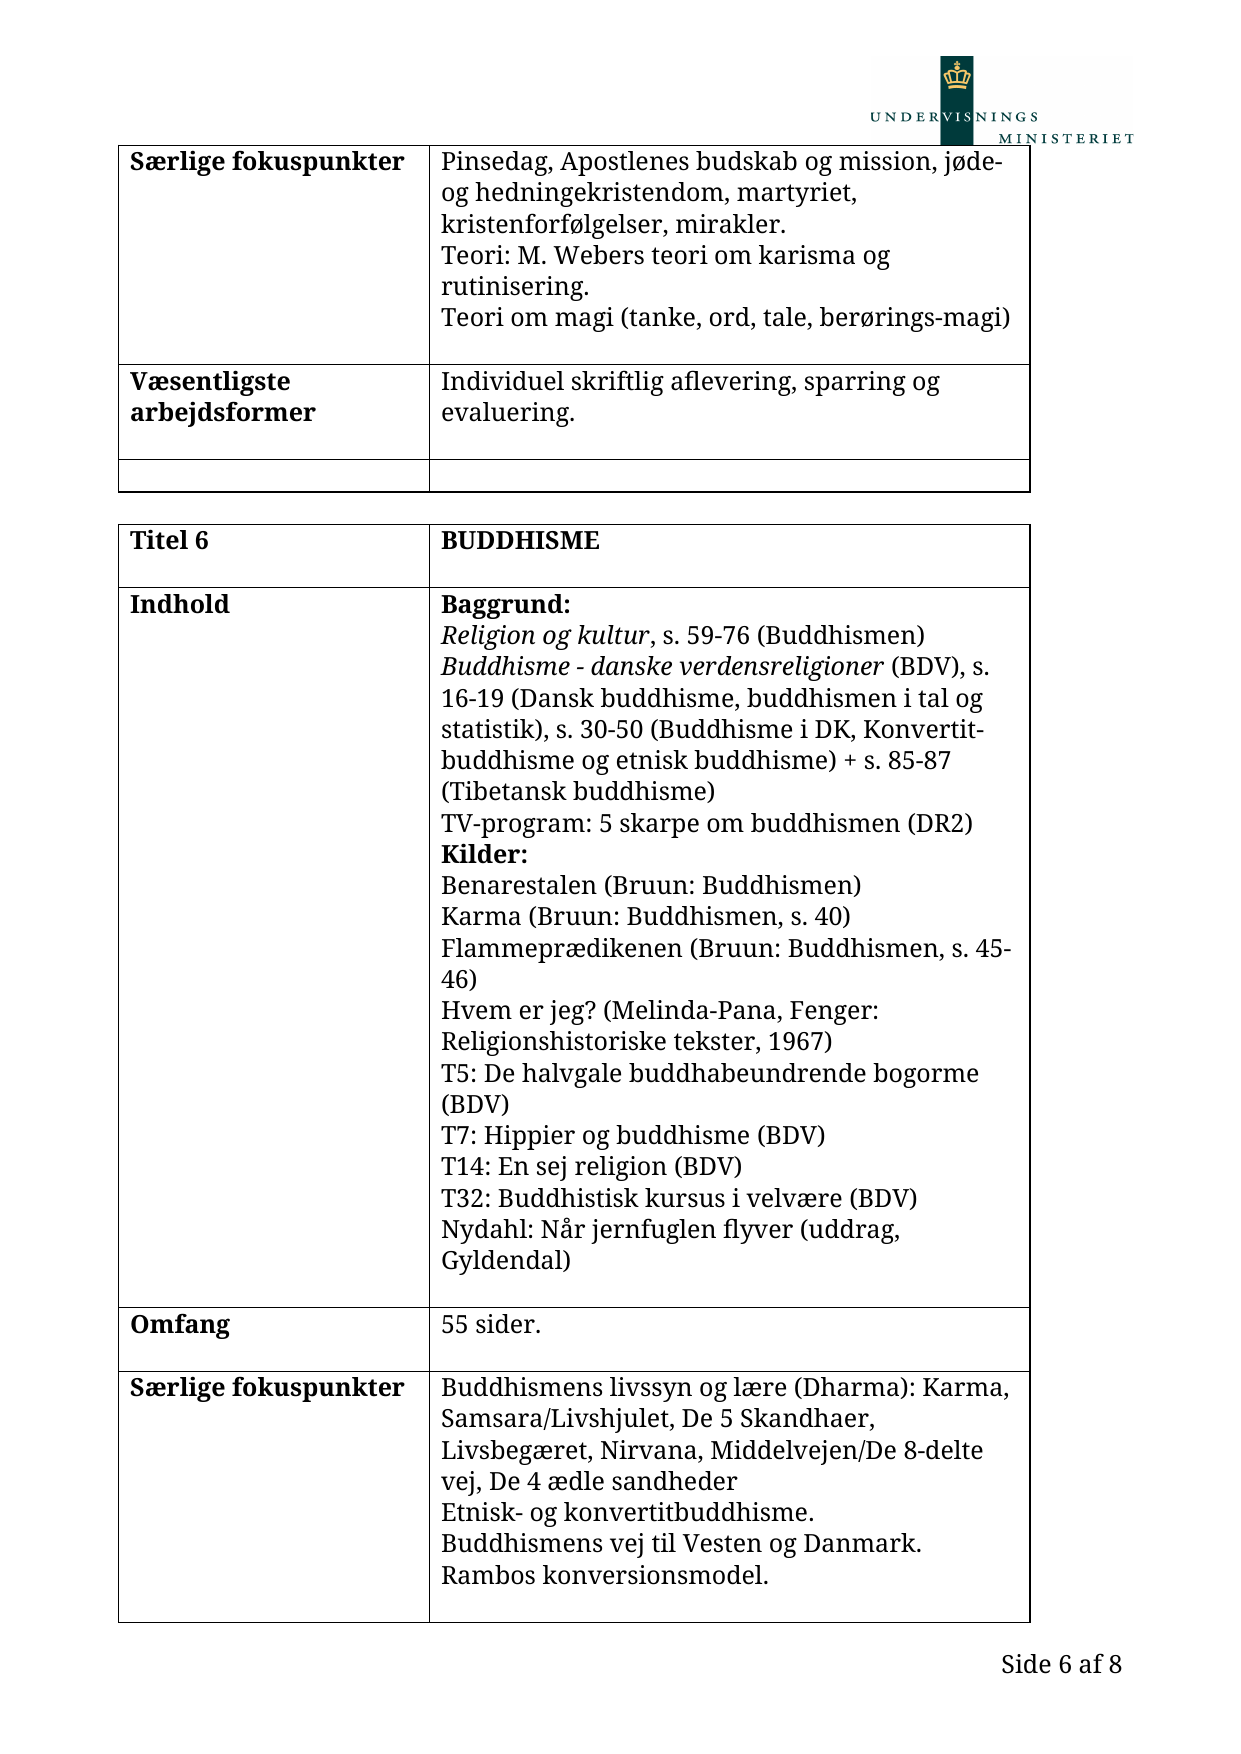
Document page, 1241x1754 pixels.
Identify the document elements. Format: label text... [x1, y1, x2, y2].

table_cell Særlige fokuspunkter [119, 1372, 429, 1622]
table_header Titel 6 [119, 525, 429, 587]
table_cell [430, 460, 1029, 491]
table_cell Indhold [119, 588, 429, 1307]
table_cell [119, 460, 429, 491]
table_cell 55 sider. [430, 1308, 1029, 1371]
table_cell Særlige fokuspunkter [119, 146, 429, 364]
table_cell Individuel skriftlig aflevering, sparring og evaluering. [430, 365, 1029, 459]
table_cell Væsentligste arbejdsformer [119, 365, 429, 459]
table_cell Buddhismens livssyn og lære (Dharma): Karma, Samsara/Livshjulet, De 5 Skandhaer, Livsbegæret, Nirvana, Middelvejen/De 8-delte vej, De 4 ædle sandheder Etnisk- og konvertitbuddhisme. Buddhismens vej til Vesten og Danmark. Rambos konversionsmodel. [430, 1372, 1029, 1622]
picture [871, 56, 1134, 145]
table_header BUDDHISME [430, 525, 1029, 587]
table_cell Pinsedag, Apostlenes budskab og mission, jøde- og hedningekristendom, martyriet, kristenforfølgelser, mirakler. Teori: M. Webers teori om karisma og rutinisering. Teori om magi (tanke, ord, tale, berørings-magi) [430, 146, 1029, 364]
table_cell Omfang [119, 1308, 429, 1371]
table_cell Baggrund: Religion og kultur, s. 59-76 (Buddhismen) Buddhisme - danske verdensreligioner (BDV), s. 16-19 (Dansk buddhisme, buddhismen i tal og statistik), s. 30-50 (Buddhisme i DK, Konvertit-buddhisme og etnisk buddhisme) + s. 85-87 (Tibetansk buddhisme) TV-program: 5 skarpe om buddhismen (DR2) Kilder: Benarestalen (Bruun: Buddhismen) Karma (Bruun: Buddhismen, s. 40) Flammeprædikenen (Bruun: Buddhismen, s. 45-46) Hvem er jeg? (Melinda-Pana, Fenger: Religionshistoriske tekster, 1967) T5: De halvgale buddhabeundrende bogorme (BDV) T7: Hippier og buddhisme (BDV) T14: En sej religion (BDV) T32: Buddhistisk kursus i velvære (BDV) Nydahl: Når jernfuglen flyver (uddrag, Gyldendal) [430, 588, 1029, 1307]
